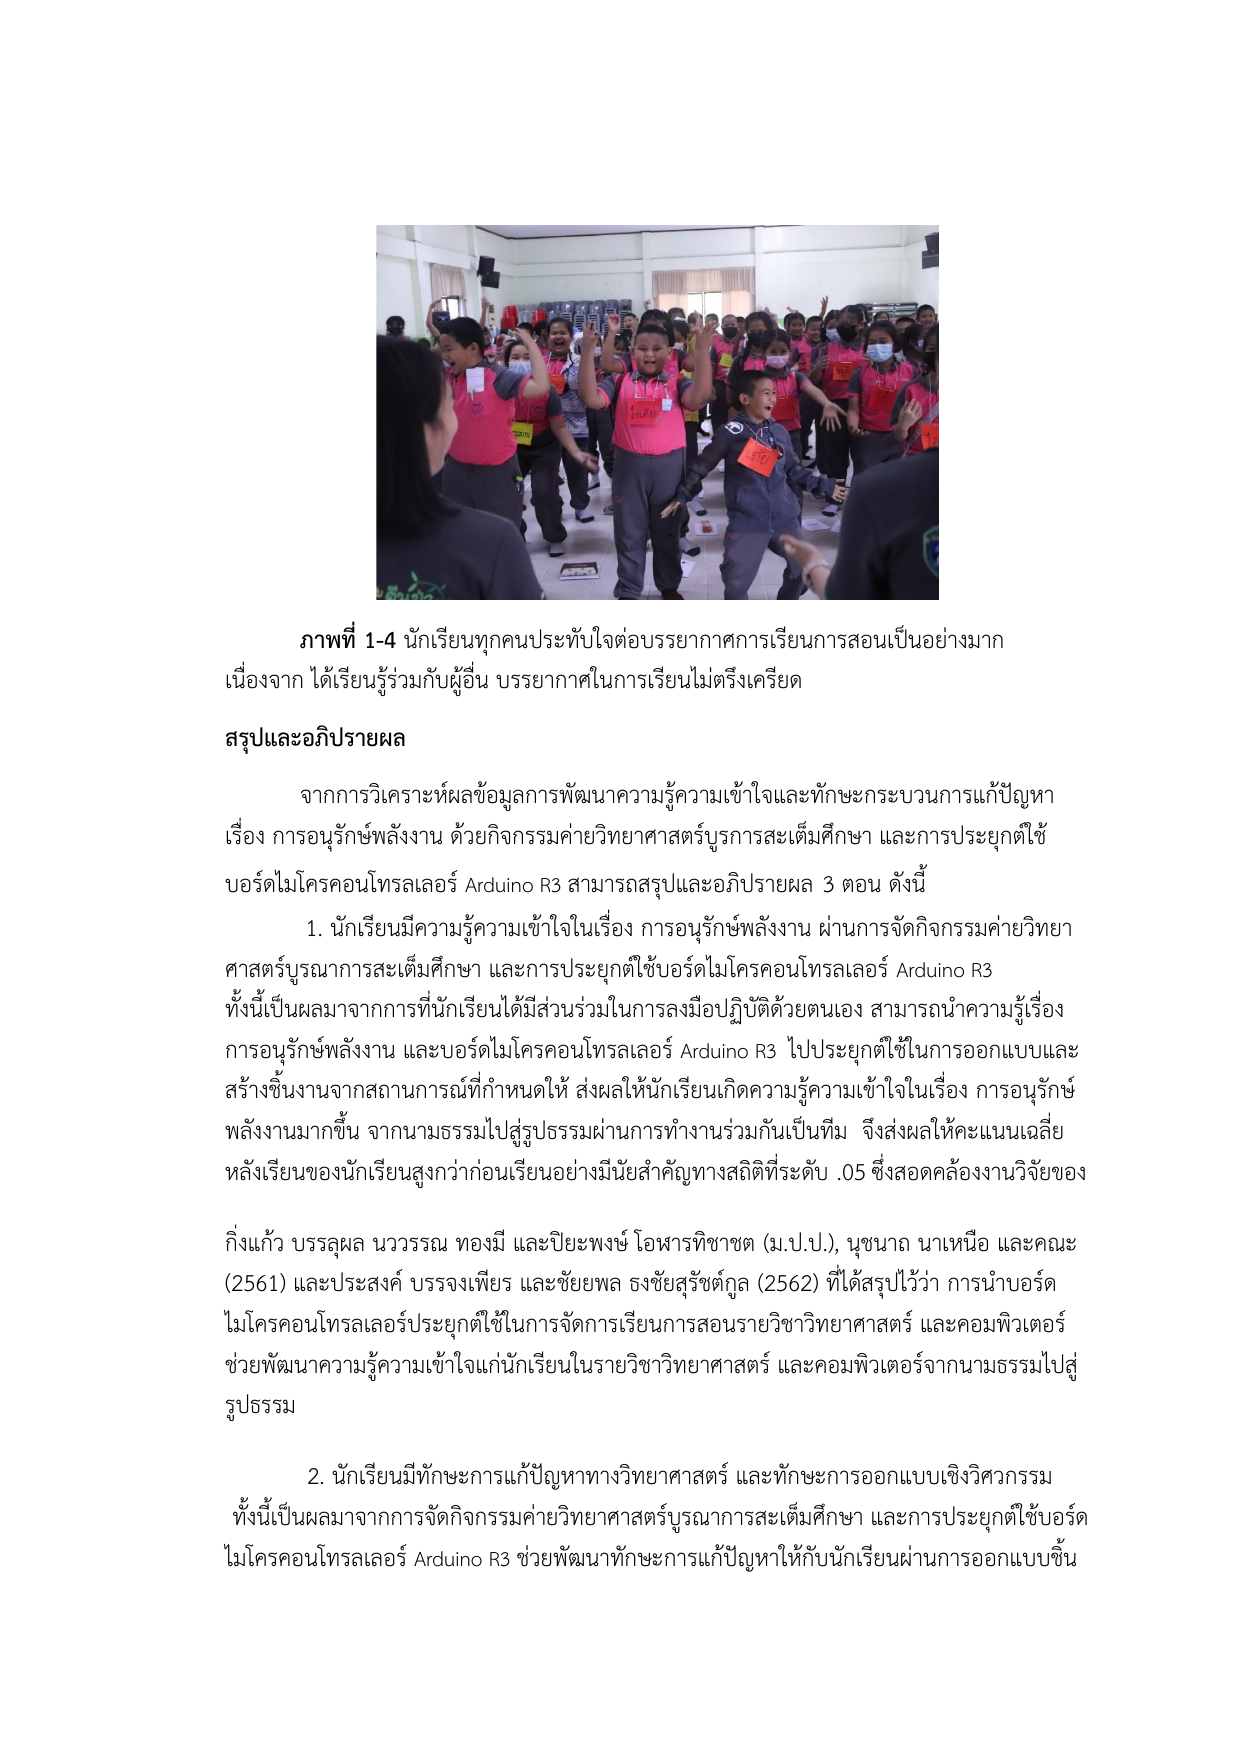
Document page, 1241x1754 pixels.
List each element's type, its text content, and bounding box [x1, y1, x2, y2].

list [225, 1455, 1099, 1574]
list 1. นักเรียนมีความรู้ความเข้าใจในเรื่อง การอนุรักษ์พลังงาน ผ่านการจัดกิจกรรมค่ายวิทยาศาสตร์บูรณาการสะเต็มศึกษา และการประยุกต์ใช้บอร์ดไมโครคอนโทรลเลอร์ Arduino R3 ทั้งนี้เป็นผลมาจากการที่นักเรียนได้มีส่วนร่วมในการลงมือปฏิบัติด้วยตนเอง สามารถนำความรู้เรื่อง การอนุรักษ์พลังงาน และบอร์ดไมโครคอนโทรลเลอร์ Arduino R3 ไปประยุกต์ใช้ในการออกแบบและสร้างชิ้นงานจากสถานการณ์ที่กำหนดให้ ส่งผลให้นักเรียนเกิดความรู้ความเข้าใจในเรื่อง การอนุรักษ์พลังงานมากขึ้น จากนามธรรมไปสู่รูปธรรมผ่านการทำงานร่วมกันเป็นทีม จึงส่งผลให้คะแนนเฉลี่ย หลังเรียนของนักเรียนสูงกว่าก่อนเรียนอย่างมีนัยสำคัญทางสถิติที่ระดับ .05 ซึ่งสอดคล้องงานวิจัยของ กิ่งแก้ว บรรลุผล นววรรณ ทองมี และปิยะพงษ์ โอฬารทิชาชต (ม.ป.ป.), นุชนาถ นาเหนือ และคณะ (2561) และประสงค์ บรรจงเพียร และชัยยพล ธงชัยสุรัชต์กูล (2562) ที่ได้สรุปไว้ว่า การนำบอร์ดไมโครคอนโทรลเลอร์ประยุกต์ใช้ในการจัดการเรียนการสอนรายวิชาวิทยาศาสตร์ และคอมพิวเตอร์ ช่วยพัฒนาความรู้ความเข้าใจแก่นักเรียนในรายวิชาวิทยาศาสตร์ และคอมพิวเตอร์จากนามธรรมไปสู่รูปธรรม [225, 907, 1090, 1422]
picture [376, 225, 939, 600]
text สรุปและอภิปรายผล [225, 717, 1090, 754]
list จากการวิเคราะห์ผลข้อมูลการพัฒนาความรู้ความเข้าใจและทักษะกระบวนการแก้ปัญหา เรื่อง การอนุรักษ์พลังงาน ด้วยกิจกรรมค่ายวิทยาศาสตร์บูรการสะเต็มศึกษา และการประยุกต์ใช้บอร์ดไมโครคอนโทรลเลอร์ Arduino R3 สามารถสรุปและอภิปรายผล 3 ตอน ดังนี้ [225, 774, 1090, 903]
text ภาพที่ 1-4 นักเรียนทุกคนประทับใจต่อบรรยากาศการเรียนการสอนเป็นอย่างมาก เนื่องจาก ได้เรียนรู้ร่วมกับผู้อื่น บรรยากาศในการเรียนไม่ตรึงเครียด [225, 619, 1090, 697]
